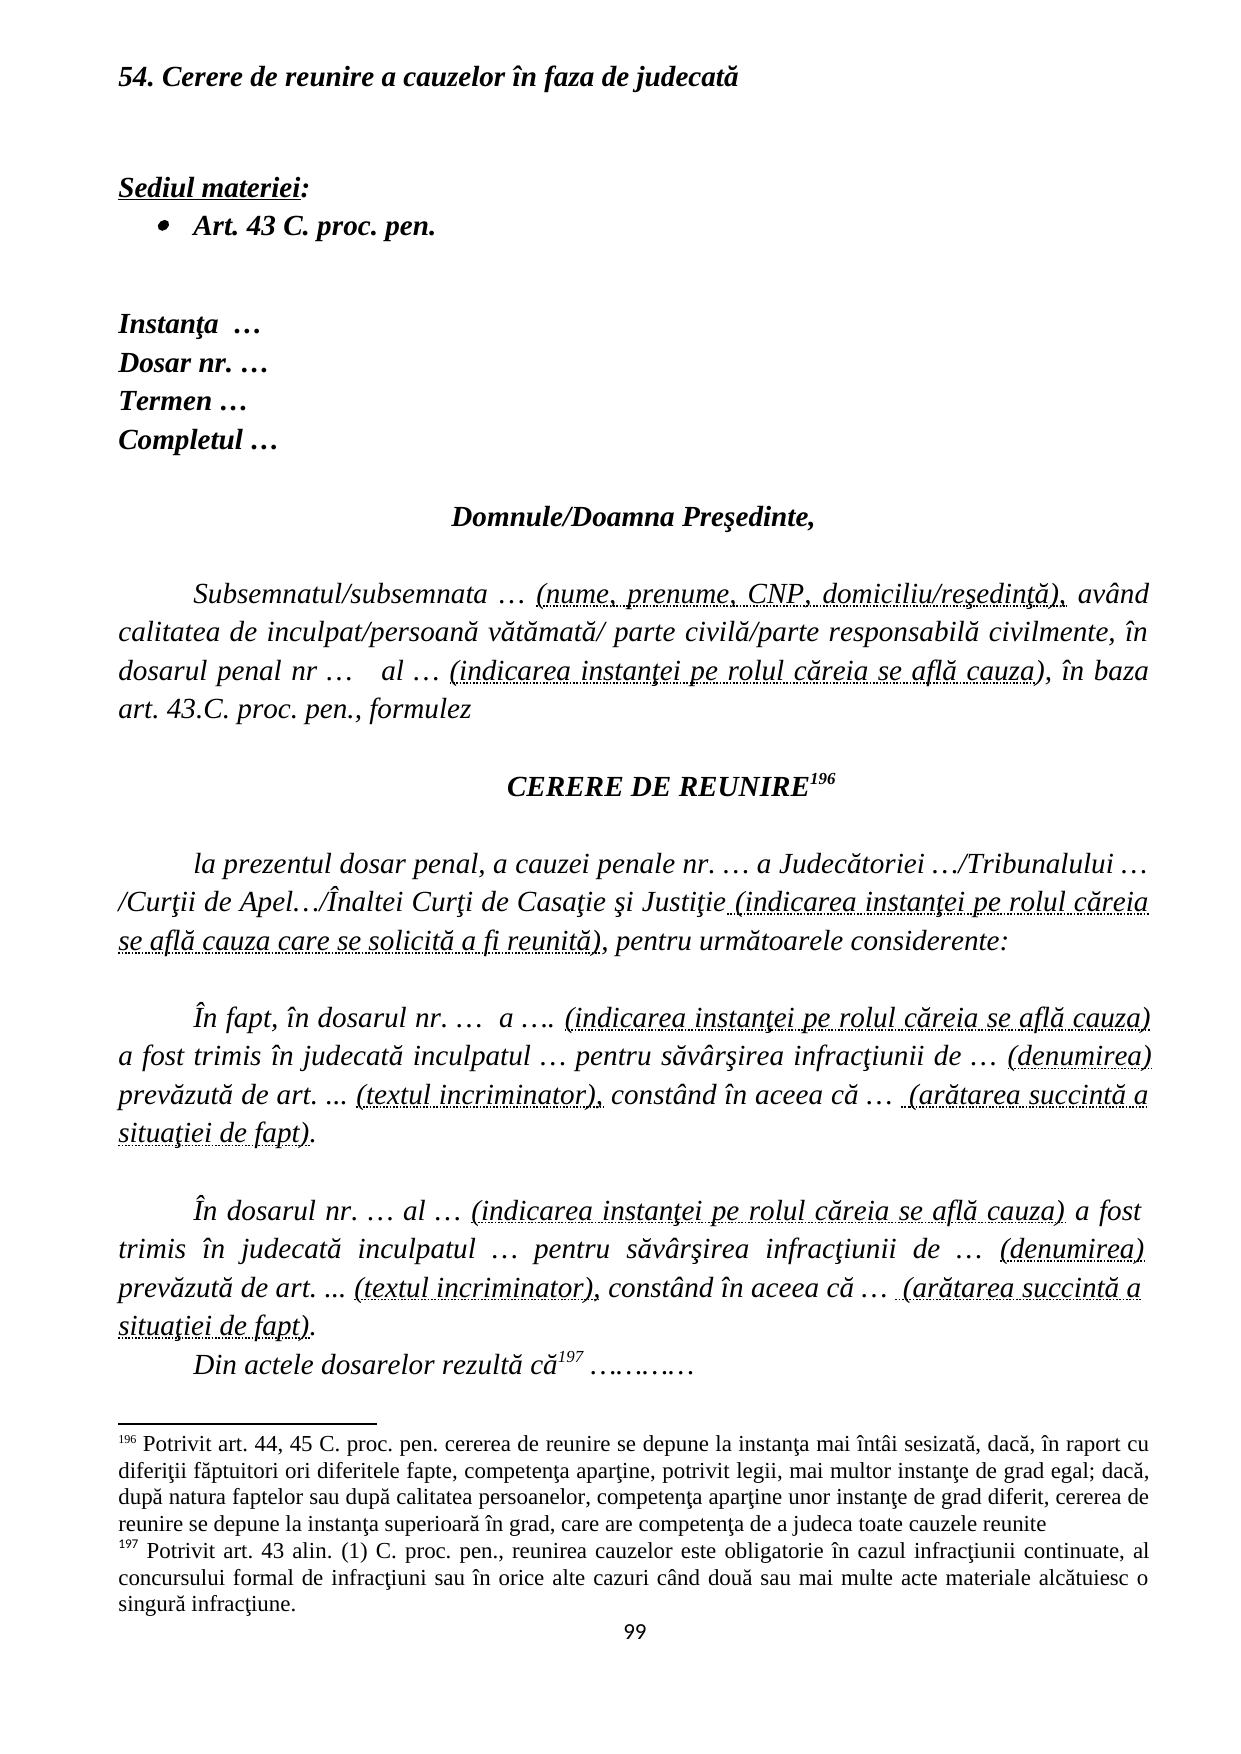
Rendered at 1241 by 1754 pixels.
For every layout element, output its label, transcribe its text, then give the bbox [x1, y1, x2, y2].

text la prezentul dosar penal, a cauzei penale nr. … a Judecătoriei …/Tribunalului … /Curţii de Apel…/Înaltei Curţi de Casaţie şi Justiţie (indicarea instanţei pe rolul căreia se află cauza care se solicită a fi reunită), pentru următoarele considerente: [118, 846, 1152, 956]
text Subsemnatul/subsemnata … (nume, prenume, CNP, domiciliu/reşedinţă), având calitatea de inculpat/persoană vătămată/ parte civilă/parte responsabilă civilmente, în dosarul penal nr … al … (indicarea instanţei pe rolul căreia se află cauza), în baza art. . proc. pen., formulez [118, 576, 1152, 725]
text Sediul materiei: [118, 170, 1152, 203]
text Instanţa … [118, 306, 1152, 340]
text În fapt, în dosarul nr. … a …. (indicarea instanţei pe rolul căreia se află cauza) a fost trimis în judecată inculpatul … pentru săvârşirea infracţiunii de … (denumirea) prevăzută de art. ... (textul incriminator), constând în aceea că … (arătarea succintă a situaţiei de fapt). [118, 1000, 1152, 1149]
text Domnule/Doamna Preşedinte, [118, 499, 1152, 532]
subtitle 54. Cerere de reunire a cauzelor în faza de judecată [118, 59, 1152, 93]
list Art. . proc. pen. [156, 208, 1152, 242]
text În dosarul nr. … al … (indicarea instanţei pe rolul căreia se află cauza) a fost trimis în judecată inculpatul … pentru săvârşirea infracţiunii de … (denumirea) prevăzută de art. ... (textul incriminator), constând în aceea că … (arătarea succintă a situaţiei de fapt). [118, 1193, 1144, 1342]
text Termen … [118, 383, 1152, 417]
text Completul … [118, 422, 1152, 455]
text Din actele dosarelor rezultă că ………… [118, 1347, 1152, 1380]
text Dosar nr. … [118, 345, 1152, 378]
text CERERE DE REUNIRE [118, 769, 1152, 802]
